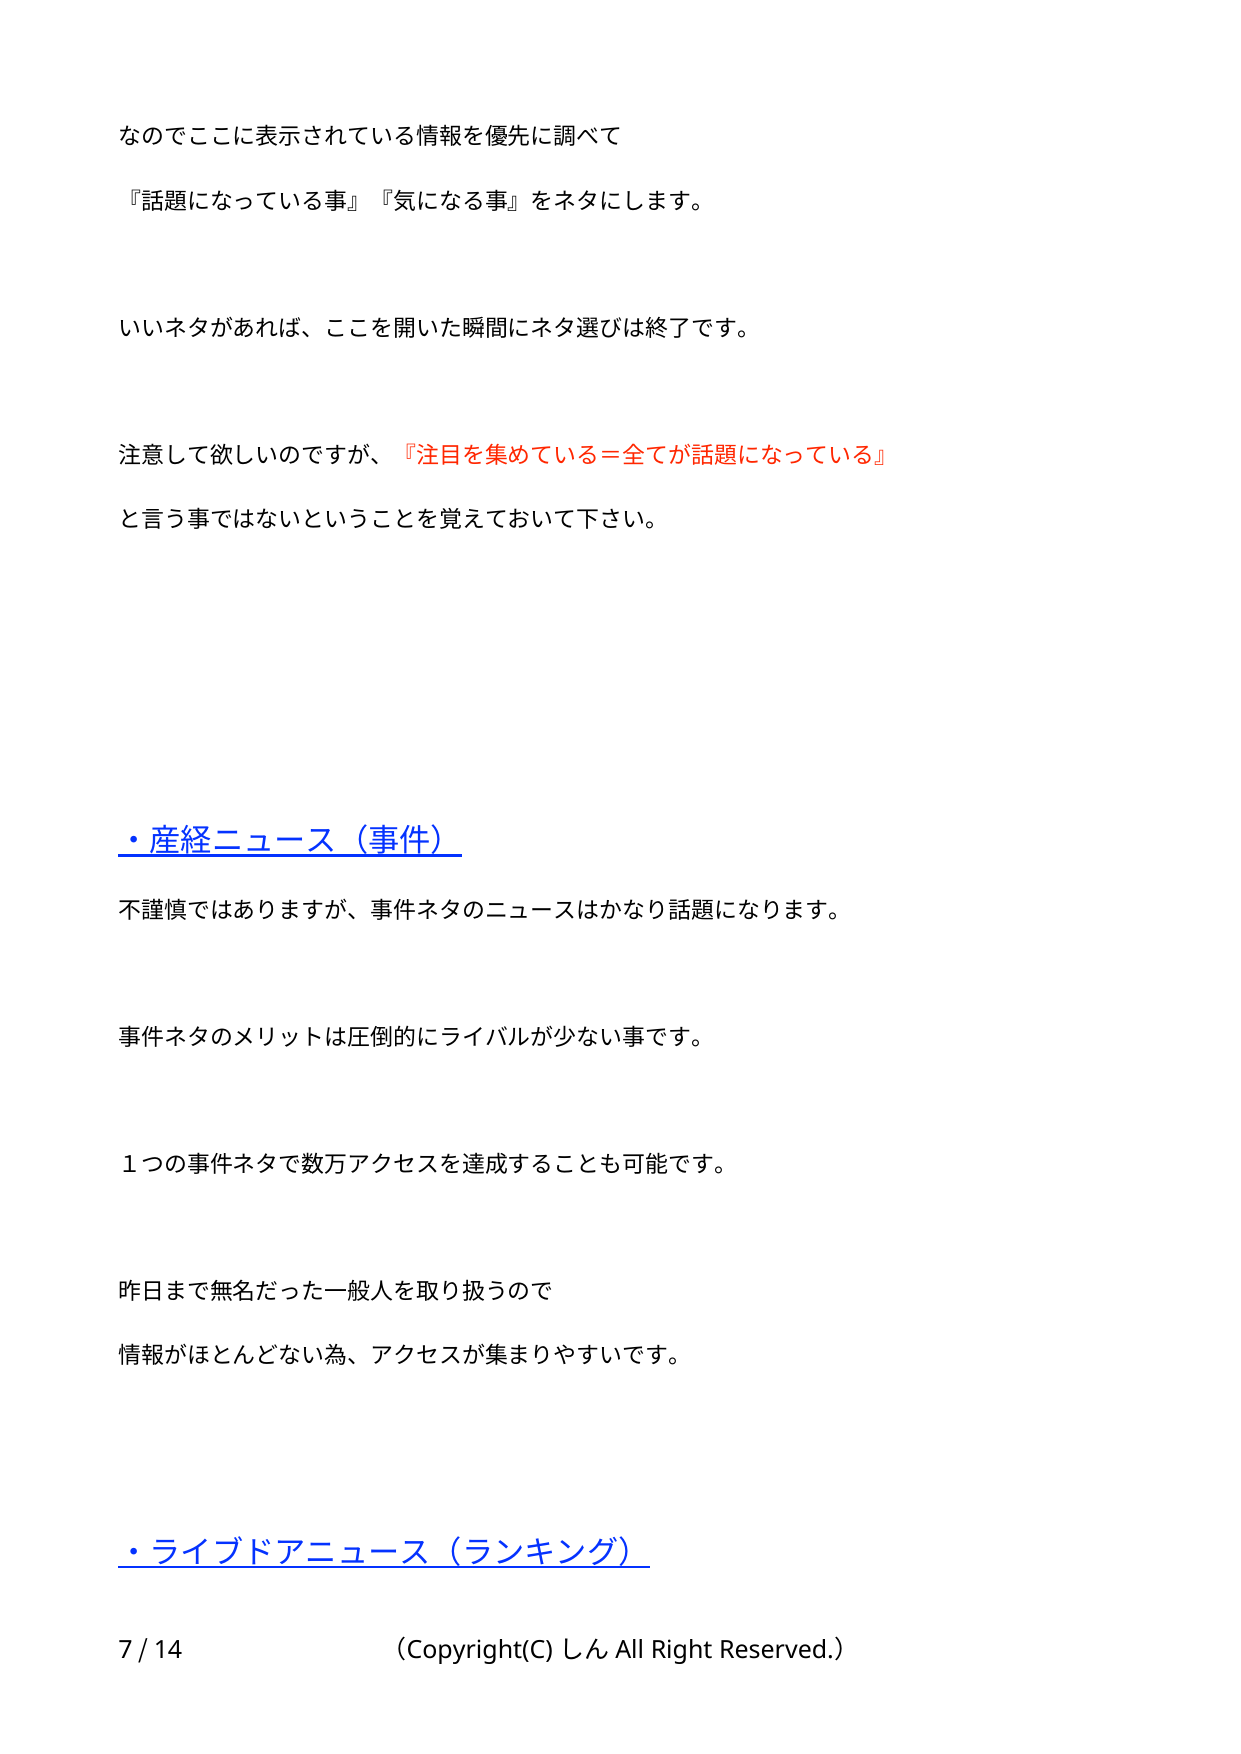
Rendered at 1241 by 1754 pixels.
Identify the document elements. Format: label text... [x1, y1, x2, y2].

text 注意して欲しいのですが、『注目を集めている＝全てが話題になっている』 [118, 437, 1122, 470]
text なのでここに表示されている情報を優先に調べて [118, 118, 1122, 151]
text 不謹慎ではありますが、事件ネタのニュースはかなり話題になります。 [118, 892, 1122, 925]
text 『話題になっている事』『気になる事』をネタにします。 [118, 183, 1122, 216]
text ・産経ニュース（事件） [118, 816, 1122, 861]
text いいネタがあれば、ここを開いた瞬間にネタ選びは終了です。 [118, 309, 1122, 343]
text 事件ネタのメリットは圧倒的にライバルが少ない事です。 [118, 1019, 1122, 1052]
text １つの事件ネタで数万アクセスを達成することも可能です。 [118, 1146, 1122, 1179]
text ・ライブドアニュース（ランキング） [118, 1527, 1122, 1572]
text と言う事ではないということを覚えておいて下さい。 [118, 501, 1122, 534]
text 昨日まで無名だった一般人を取り扱うので [118, 1273, 1122, 1306]
text 情報がほとんどない為、アクセスが集まりやすいです。 [118, 1337, 1122, 1371]
